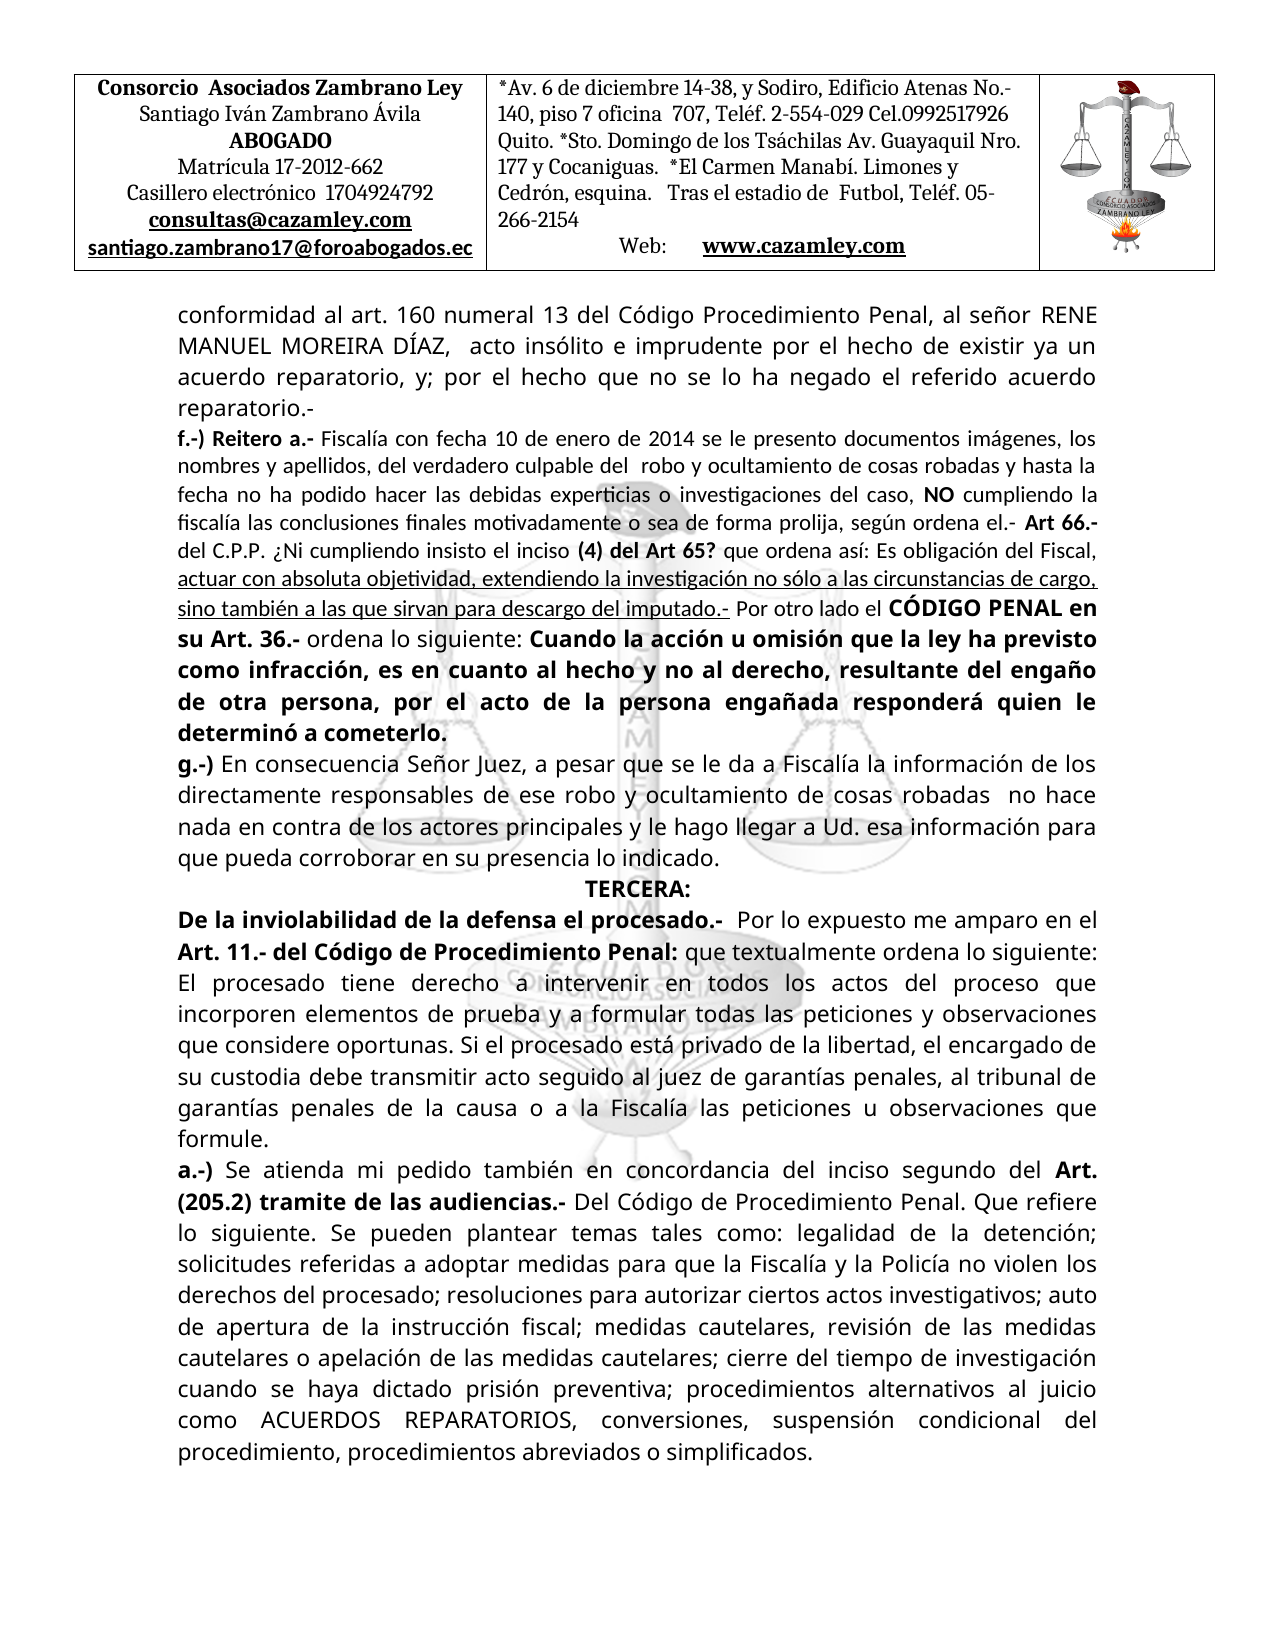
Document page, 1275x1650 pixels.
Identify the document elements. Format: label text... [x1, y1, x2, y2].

text a.-) Se atienda mi pedido también en concordancia del inciso segundo del Art. (205.2) tramite de las audiencias.- Del Código de Procedimiento Penal. Que refiere lo siguiente. Se pueden plantear temas tales como: legalidad de la detención; solicitudes referidas a adoptar medidas para que la Fiscalía y la Policía no violen los derechos del procesado; resoluciones para autorizar ciertos actos investigativos; auto de apertura de la instrucción fiscal; medidas cautelares, revisión de las medidas cautelares o apelación de las medidas cautelares; cierre del tiempo de investigación cuando se haya dictado prisión preventiva; procedimientos alternativos al juicio como ACUERDOS REPARATORIOS, conversiones, suspensión condicional del procedimiento, procedimientos abreviados o simplificados. [177, 1154, 1098, 1467]
text g.-) En consecuencia Señor Juez, a pesar que se le da a Fiscalía la información de los directamente responsables de ese robo y ocultamiento de cosas robadas no hace nada en contra de los actores principales y le hago llegar a Ud. esa información para que pueda corroborar en su presencia lo indicado. [177, 748, 1098, 873]
text f.-) Reitero a.- Fiscalía con fecha 10 de enero de 2014 se le presento documentos imágenes, los nombres y apellidos, del verdadero culpable del robo y ocultamiento de cosas robadas y hasta la fecha no ha podido hacer las debidas experticias o investigaciones del caso, NO cumpliendo la fiscalía las conclusiones finales motivadamente o sea de forma prolija, según ordena el.- Art 66.- del C.P.P. ¿Ni cumpliendo insisto el inciso (4) del Art 65? que ordena así: Es obligación del Fiscal, actuar con absoluta objetividad, extendiendo la investigación no sólo a las circunstancias de cargo, sino también a las que sirvan para descargo del imputado.- Por otro lado el CÓDIGO PENAL en su Art. 36.- ordena lo siguiente: Cuando la acción u omisión que la ley ha previsto como infracción, es en cuanto al hecho y no al derecho, resultante del engaño de otra persona, por el acto de la persona engañada responderá quien le determinó a cometerlo. [177, 589, 1098, 748]
text TERCERA: [177, 873, 1098, 904]
picture [1051, 74, 1204, 258]
text f.-) Reitero a.- Fiscalía con fecha 10 de enero de 2014 se le presento documentos imágenes, los nombres y apellidos, del verdadero culpable del robo y ocultamiento de cosas robadas y hasta la fecha no ha podido hacer las debidas experticias o investigaciones del caso, NO cumpliendo la fiscalía las conclusiones finales motivadamente o sea de forma prolija, según ordena el.- Art 66.- del C.P.P. ¿Ni cumpliendo insisto el inciso (4) del Art 65? que ordena así: Es obligación del Fiscal, actuar con absoluta objetividad, extendiendo la investigación no sólo a las circunstancias de cargo, sino también a las que sirvan para descargo del imputado.- Por otro lado el CÓDIGO PENAL en su Art. 36.- ordena lo siguiente: Cuando la acción u omisión que la ley ha previsto como infracción, es en cuanto al hecho y no al derecho, resultante del engaño de otra persona, por el acto de la persona engañada responderá quien le determinó a cometerlo. [177, 424, 1098, 588]
text De la inviolabilidad de la defensa el procesado.- Por lo expuesto me amparo en el Art. 11.- del Código de Procedimiento Penal: que textualmente ordena lo siguiente: El procesado tiene derecho a intervenir en todos los actos del proceso que incorporen elementos de prueba y a formular todas las peticiones y observaciones que considere oportunas. Si el procesado está privado de la libertad, el encargado de su custodia debe transmitir acto seguido al juez de garantías penales, al tribunal de garantías penales de la causa o a la Fiscalía las peticiones u observaciones que formule. [177, 904, 1098, 1154]
